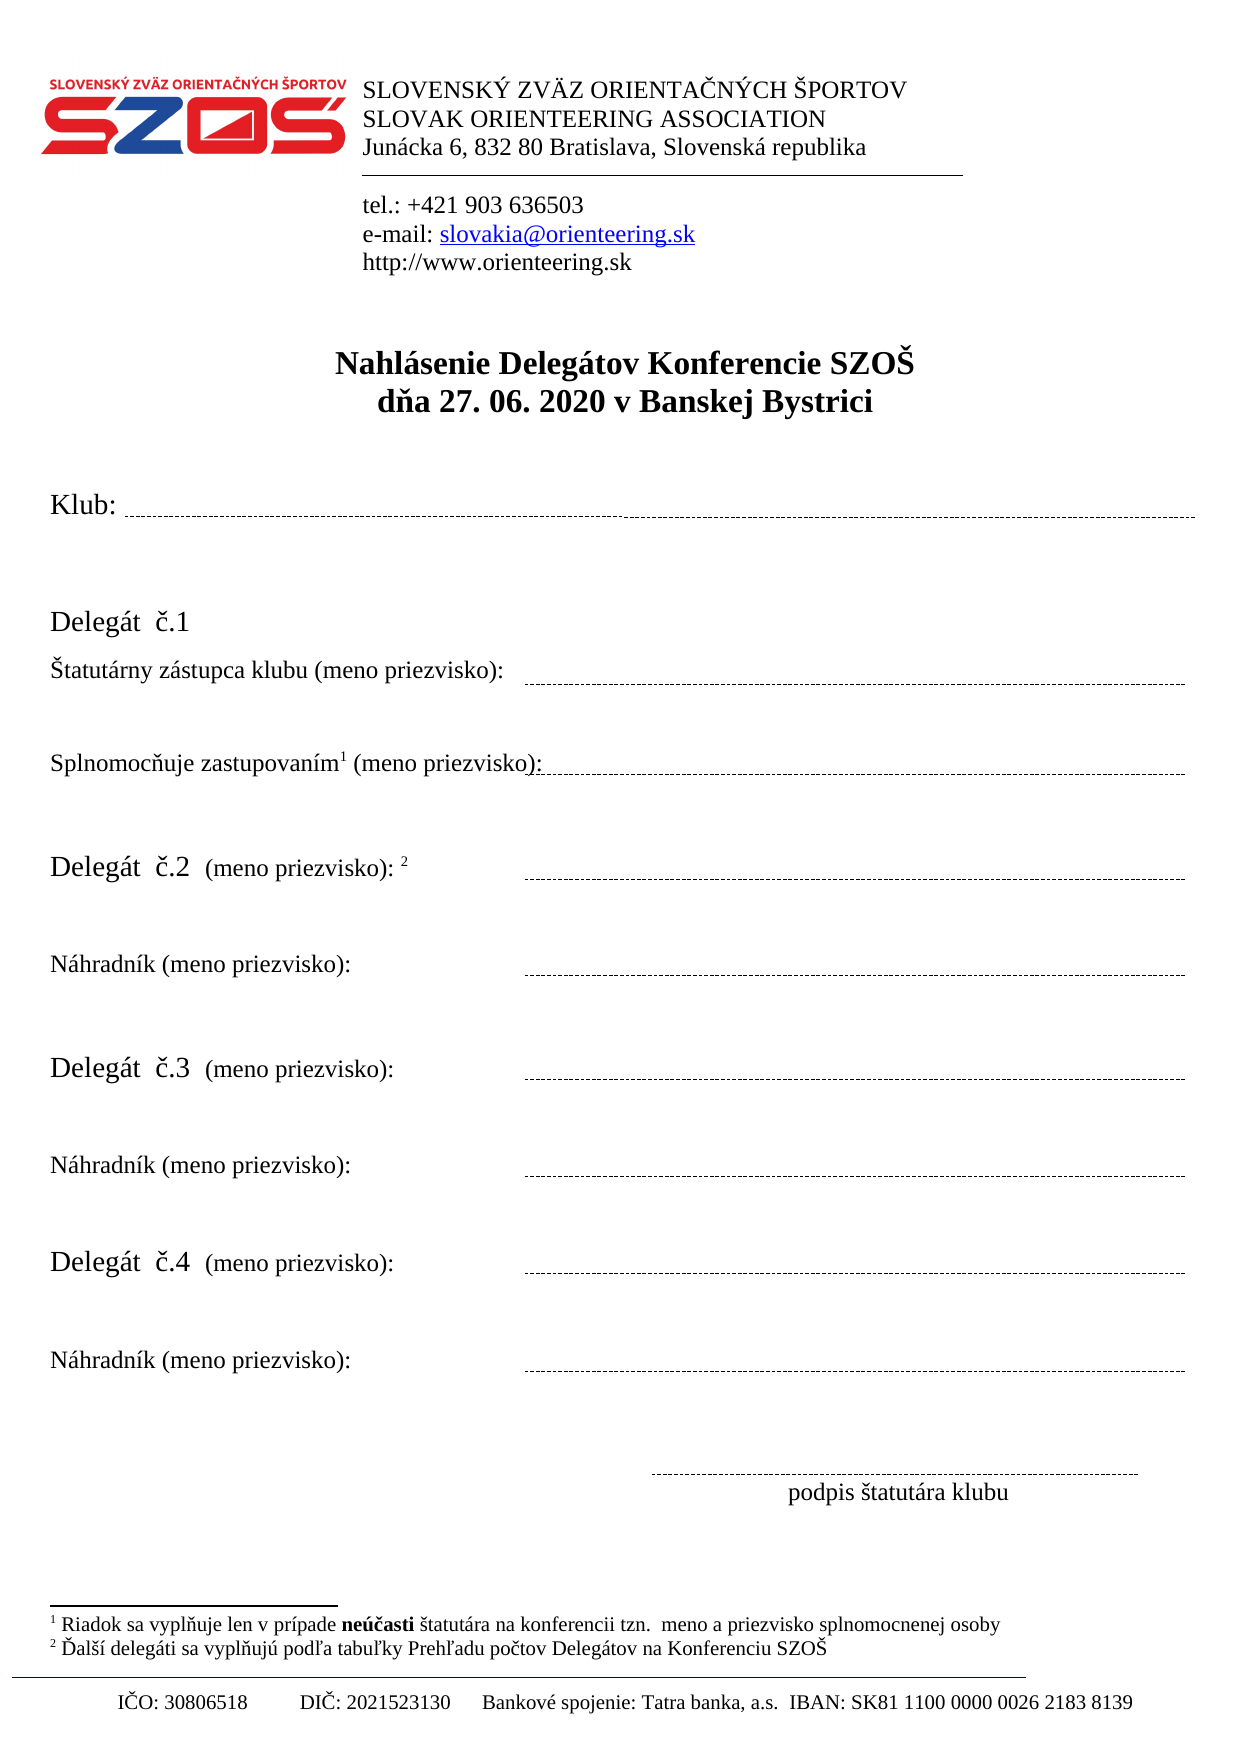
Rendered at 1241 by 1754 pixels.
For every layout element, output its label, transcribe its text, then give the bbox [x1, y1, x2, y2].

text Štatutárny zástupca klubu (meno priezvisko): [50, 655, 1200, 683]
text podpis štatutára klubu [596, 1477, 1200, 1505]
picture [25, 56, 364, 178]
text Náhradník (meno priezvisko): [50, 1345, 1200, 1373]
text Delegát č.3 (meno priezvisko): [50, 1050, 1200, 1083]
text Náhradník (meno priezvisko): [50, 949, 1200, 978]
text Splnomocňuje zastupovaním (meno priezvisko): [50, 748, 1200, 777]
text Náhradník (meno priezvisko): [50, 1151, 1200, 1179]
text Nahlásenie Delegátov Konferencie SZOŠ [50, 343, 1200, 382]
text dňa 27. 06. 2020 v Banskej Bystrici [50, 382, 1200, 420]
text Delegát č.4 (meno priezvisko): [50, 1244, 1200, 1278]
text Delegát č.2 (meno priezvisko): [50, 849, 1200, 882]
text Delegát č.1 [50, 604, 1200, 638]
text Klub: [50, 487, 1200, 521]
